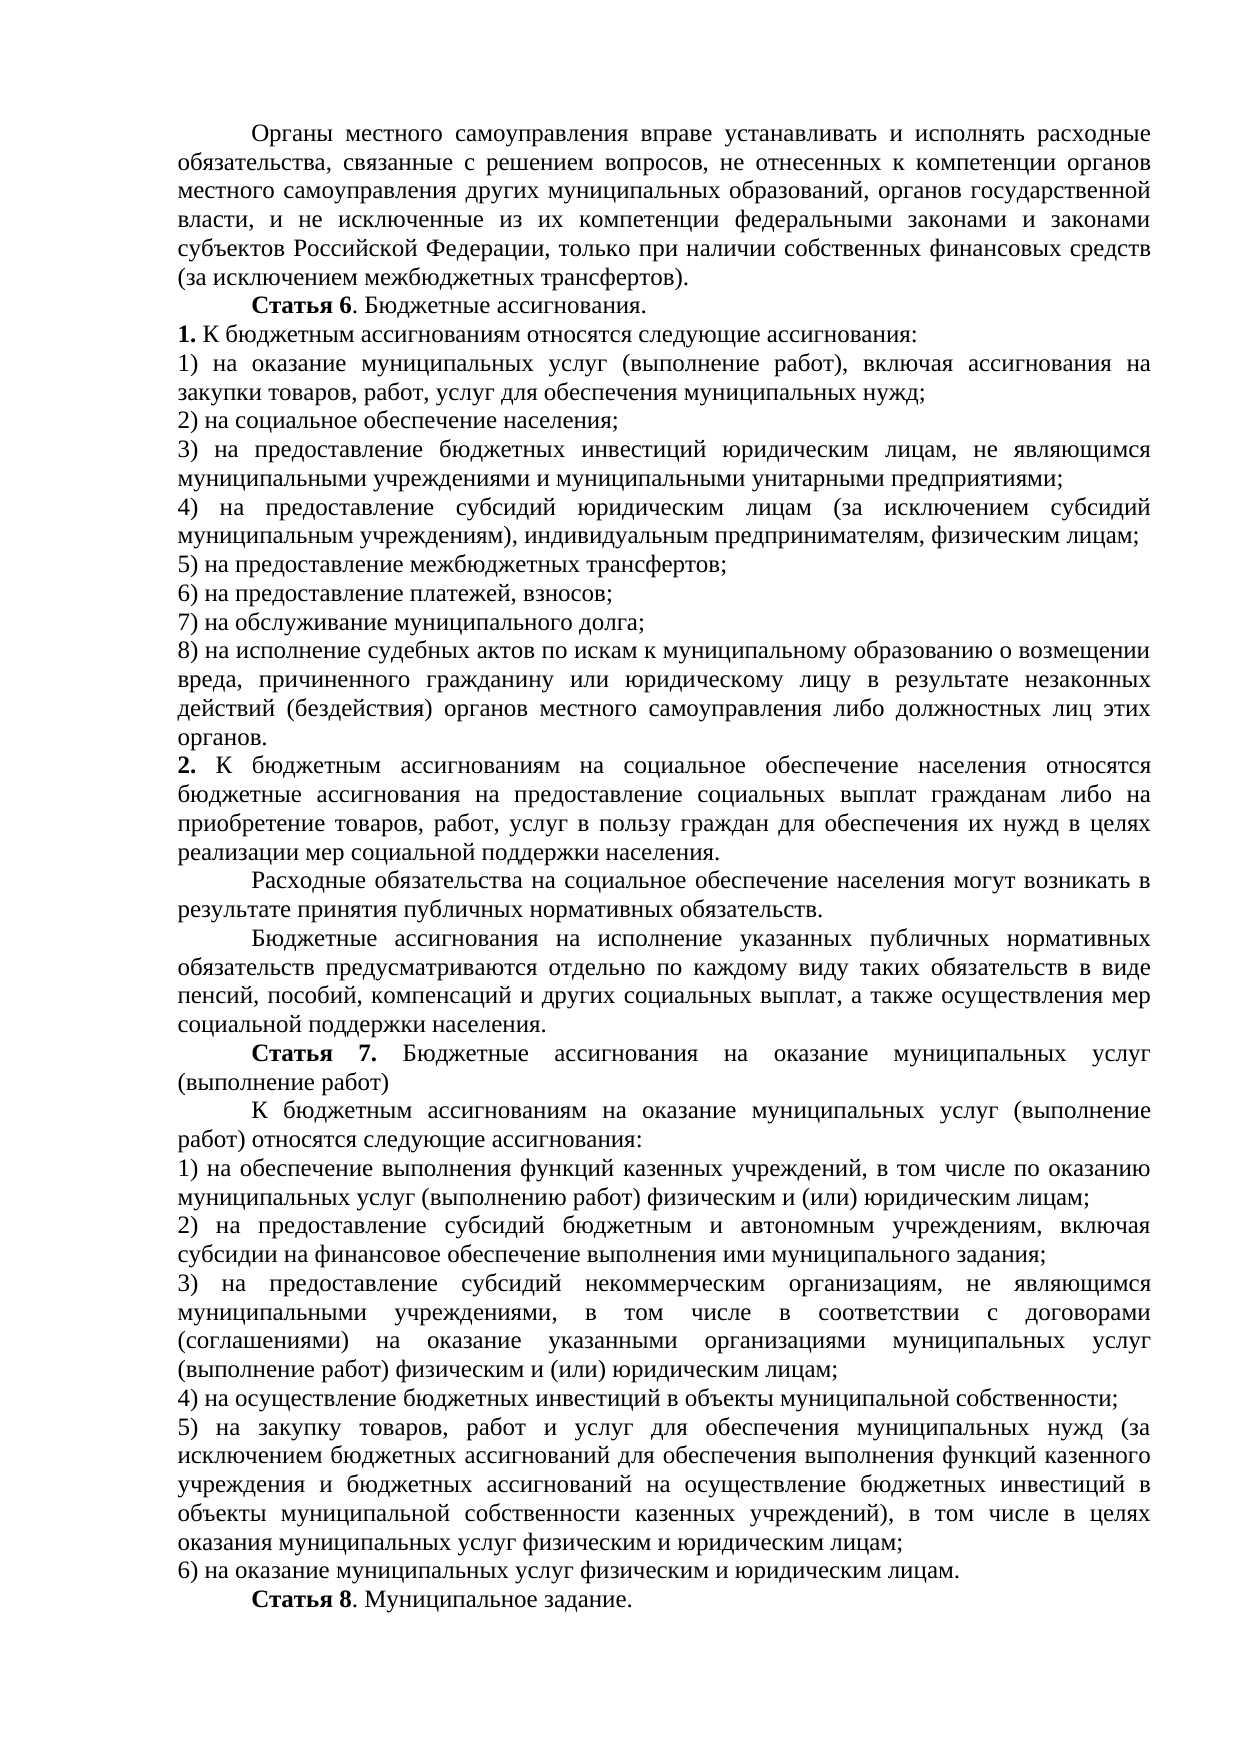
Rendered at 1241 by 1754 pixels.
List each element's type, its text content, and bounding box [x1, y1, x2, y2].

text Статья 7. Бюджетные ассигнования на оказание муниципальных услуг (выполнение работ) [177, 1038, 1152, 1096]
text 8) на исполнение судебных актов по искам к муниципальному образованию о возмещении вреда, причиненного гражданину или юридическому лицу в результате незаконных действий (бездействия) органов местного самоуправления либо должностных лиц этих органов. [177, 636, 1152, 751]
text 6) на оказание муниципальных услуг физическим и юридическим лицам. [177, 1556, 1152, 1584]
text Бюджетные ассигнования на исполнение указанных публичных нормативных обязательств предусматриваются отдельно по каждому виду таких обязательств в виде пенсий, пособий, компенсаций и других социальных выплат, а также осуществления мер социальной поддержки населения. [177, 923, 1152, 1038]
text К бюджетным ассигнованиям на оказание муниципальных услуг (выполнение работ) относятся следующие ассигнования: [177, 1096, 1152, 1153]
text Статья 6. Бюджетные ассигнования. [177, 291, 1152, 319]
text 1) на обеспечение выполнения функций казенных учреждений, в том числе по оказанию муниципальных услуг (выполнению работ) физическим и (или) юридическим лицам; [177, 1153, 1152, 1211]
text 7) на обслуживание муниципального долга; [177, 607, 1152, 636]
text 3) на предоставление субсидий некоммерческим организациям, не являющимся муниципальными учреждениями, в том числе в соответствии с договорами (соглашениями) на оказание указанными организациями муниципальных услуг (выполнение работ) физическим и (или) юридическим лицам; [177, 1268, 1152, 1383]
text Органы местного самоуправления вправе устанавливать и исполнять расходные обязательства, связанные с решением вопросов, не отнесенных к компетенции органов местного самоуправления других муниципальных образований, органов государственной власти, и не исключенные из их компетенции федеральными законами и законами субъектов Российской Федерации, только при наличии собственных финансовых средств (за исключением межбюджетных трансфертов). [177, 118, 1152, 291]
text Расходные обязательства на социальное обеспечение населения могут возникать в результате принятия публичных нормативных обязательств. [177, 866, 1152, 923]
text Статья 8. Муниципальное задание. [177, 1584, 1152, 1613]
text 1) на оказание муниципальных услуг (выполнение работ), включая ассигнования на закупки товаров, работ, услуг для обеспечения муниципальных нужд; [177, 348, 1152, 406]
text 2) на предоставление субсидий бюджетным и автономным учреждениям, включая субсидии на финансовое обеспечение выполнения ими муниципального задания; [177, 1211, 1152, 1268]
text 6) на предоставление платежей, взносов; [177, 578, 1152, 607]
text 4) на осуществление бюджетных инвестиций в объекты муниципальной собственности; [177, 1383, 1152, 1412]
text 5) на предоставление межбюджетных трансфертов; [177, 549, 1152, 578]
text 2. К бюджетным ассигнованиям на социальное обеспечение населения относятся бюджетные ассигнования на предоставление социальных выплат гражданам либо на приобретение товаров, работ, услуг в пользу граждан для обеспечения их нужд в целях реализации мер социальной поддержки населения. [177, 751, 1152, 866]
text 5) на закупку товаров, работ и услуг для обеспечения муниципальных нужд (за исключением бюджетных ассигнований для обеспечения выполнения функций казенного учреждения и бюджетных ассигнований на осуществление бюджетных инвестиций в объекты муниципальной собственности казенных учреждений), в том числе в целях оказания муниципальных услуг физическим и юридическим лицам; [177, 1412, 1152, 1556]
text 2) на социальное обеспечение населения; [177, 406, 1152, 434]
text 4) на предоставление субсидий юридическим лицам (за исключением субсидий муниципальным учреждениям), индивидуальным предпринимателям, физическим лицам; [177, 492, 1152, 549]
text 1. К бюджетным ассигнованиям относятся следующие ассигнования: [177, 319, 1152, 348]
text 3) на предоставление бюджетных инвестиций юридическим лицам, не являющимся муниципальными учреждениями и муниципальными унитарными предприятиями; [177, 434, 1152, 492]
